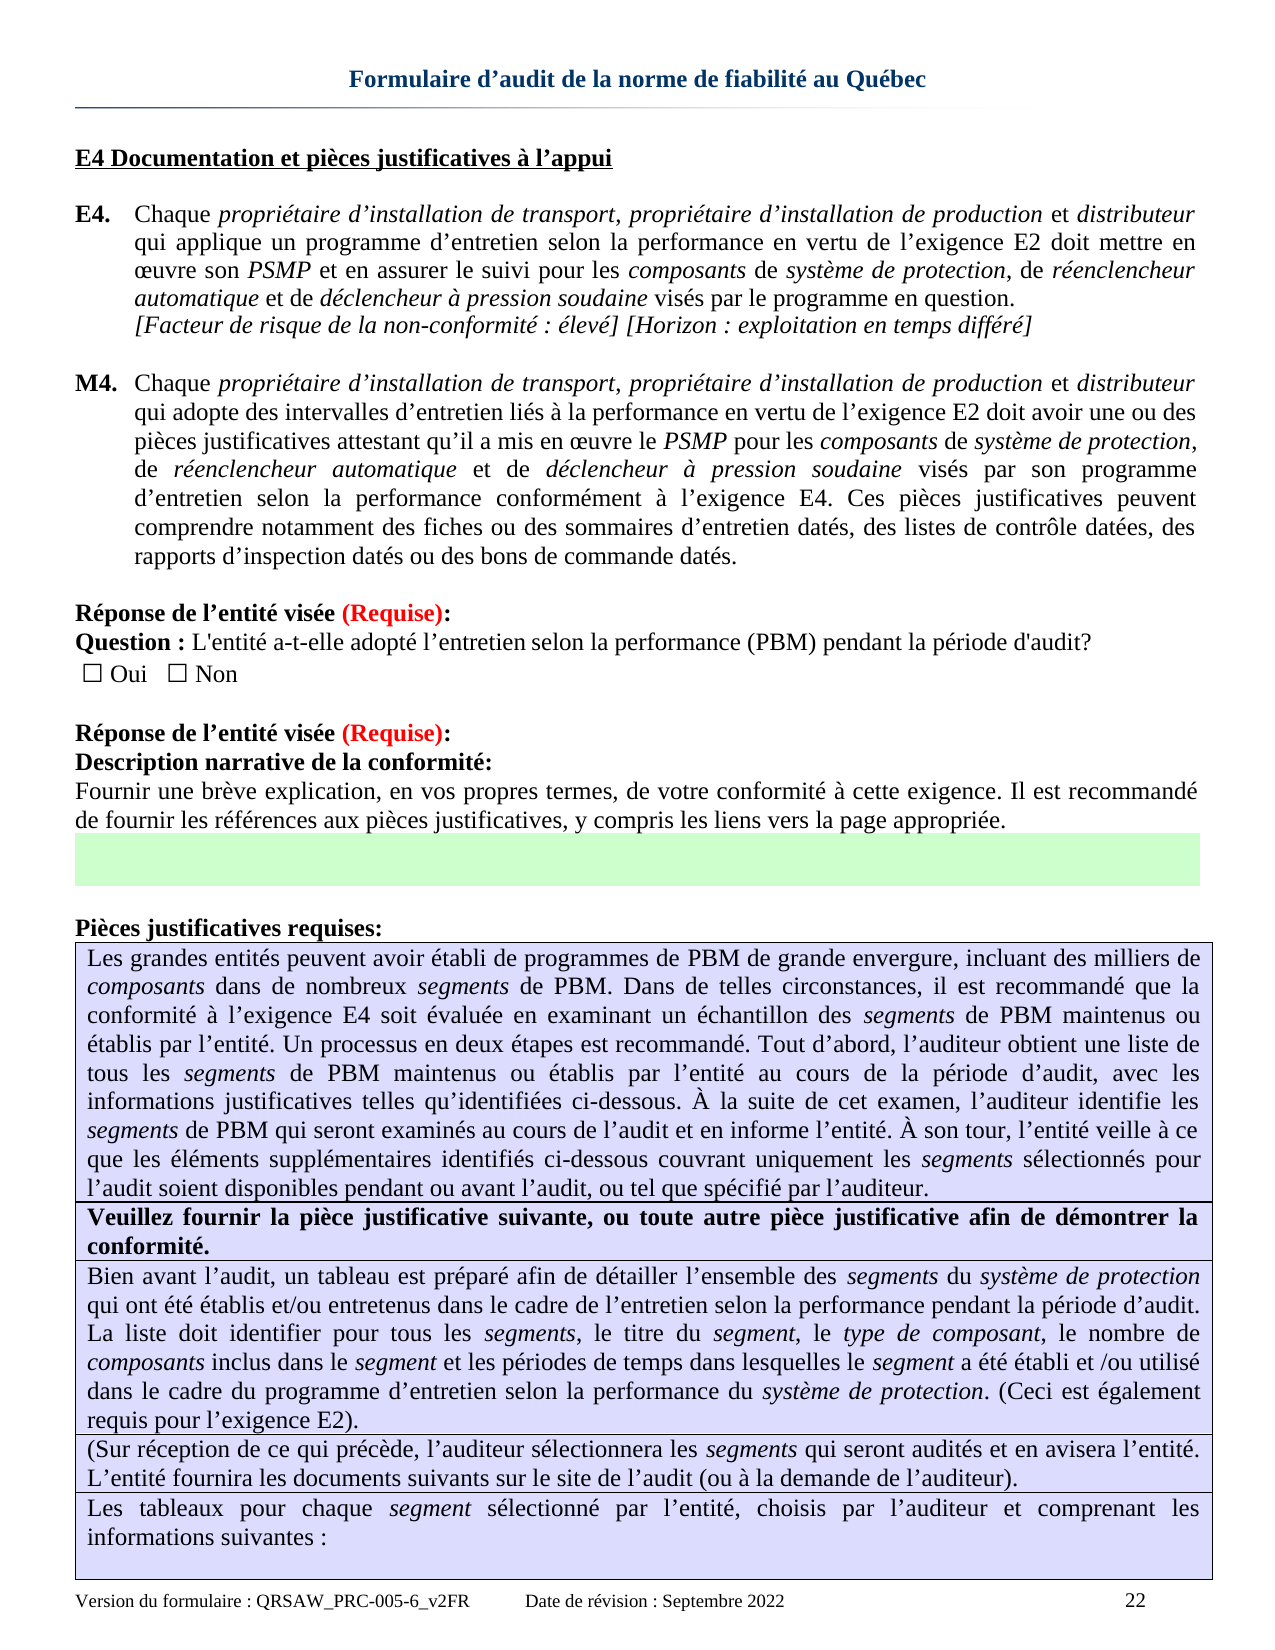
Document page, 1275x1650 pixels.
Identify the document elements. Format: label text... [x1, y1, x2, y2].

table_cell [76, 1493, 1212, 1579]
text Pièces justificatives requises: [75, 914, 1200, 942]
text [Facteur de risque de la non-conformité : élevé] [Horizon : exploitation en temps différé] [134, 312, 1107, 339]
list Chaque propriétaire d’installation de transport, propriétaire d’installation de production et distributeur qui adopte des intervalles d’entretien liés à la performance en vertu de l’exigence E2 doit avoir une ou des pièces justificatives attestant qu’il a mis en œuvre le PSMP pour les composants de système de protection, de réenclencheur automatique et de déclencheur à pression soudaine visés par son programme d’entretien selon la performance conformément à l’exigence E4. Ces pièces justificatives peuvent comprendre notamment des fiches ou des sommaires d’entretien datés, des listes de contrôle datées, des rapports d’inspection datés ou des bons de commande datés. [75, 368, 1197, 569]
list Chaque propriétaire d’installation de transport, propriétaire d’installation de production et distributeur qui applique un programme d’entretien selon la performance en vertu de l’exigence E2 doit mettre en œuvre son PSMP et en assurer le suivi pour les composants de système de protection, de réenclencheur automatique et de déclencheur à pression soudaine visés par le programme en question. [75, 200, 1197, 312]
picture [75, 107, 1055, 114]
text Question : L'entité a-t-elle adopté l’entretien selon la performance (PBM) pendant la période d'audit? [75, 627, 1200, 656]
text E4 Documentation et pièces justificatives à l’appui [75, 143, 1200, 172]
text Réponse de l’entité visée (Requise): [75, 598, 1200, 627]
text Réponse de l’entité visée (Requise): [75, 718, 1200, 747]
table_header Les grandes entités peuvent avoir établi de programmes de PBM de grande envergure, incluant des milliers de composants dans de nombreux segments de PBM. Dans de telles circonstances, il est recommandé que la conformité à l’exigence E4 soit évaluée en examinant un échantillon des segments de PBM maintenus ou établis par l’entité. Un processus en deux étapes est recommandé. Tout d’abord, l’auditeur obtient une liste de tous les segments de PBM maintenus ou établis par l’entité au cours de la période d’audit, avec les informations justificatives telles qu’identifiées ci-dessous. À la suite de cet examen, l’auditeur identifie les segments de PBM qui seront examinés au cours de l’audit et en informe l’entité. À son tour, l’entité veille à ce que les éléments supplémentaires identifiés ci-dessous couvrant uniquement les segments sélectionnés pour l’audit soient disponibles pendant ou avant l’audit, ou tel que spécifié par l’auditeur. [76, 943, 1212, 1201]
text Fournir une brève explication, en vos propres termes, de votre conformité à cette exigence. Il est recommandé de fournir les références aux pièces justificatives, y compris les liens vers la page appropriée. [75, 776, 1200, 833]
text Oui Non [75, 656, 1200, 690]
table_cell Bien avant l’audit, un tableau est préparé afin de détailler l’ensemble des segments du système de protection qui ont été établis et/ou entretenus dans le cadre de l’entretien selon la performance pendant la période d’audit. La liste doit identifier pour tous les segments, le titre du segment, le type de composant, le nombre de composants inclus dans le segment et les périodes de temps dans lesquelles le segment a été établi et /ou utilisé dans le cadre du programme d’entretien selon la performance du système de protection. (Ceci est également requis pour l’exigence E2). [76, 1261, 1212, 1433]
table_cell Veuillez fournir la pièce justificative suivante, ou toute autre pièce justificative afin de démontrer la conformité. [76, 1203, 1212, 1260]
text Description narrative de la conformité: [75, 747, 1200, 776]
table_cell (Sur réception de ce qui précède, l’auditeur sélectionnera les segments qui seront audités et en avisera l’entité. L’entité fournira les documents suivants sur le site de l’audit (ou à la demande de l’auditeur). [76, 1435, 1212, 1492]
